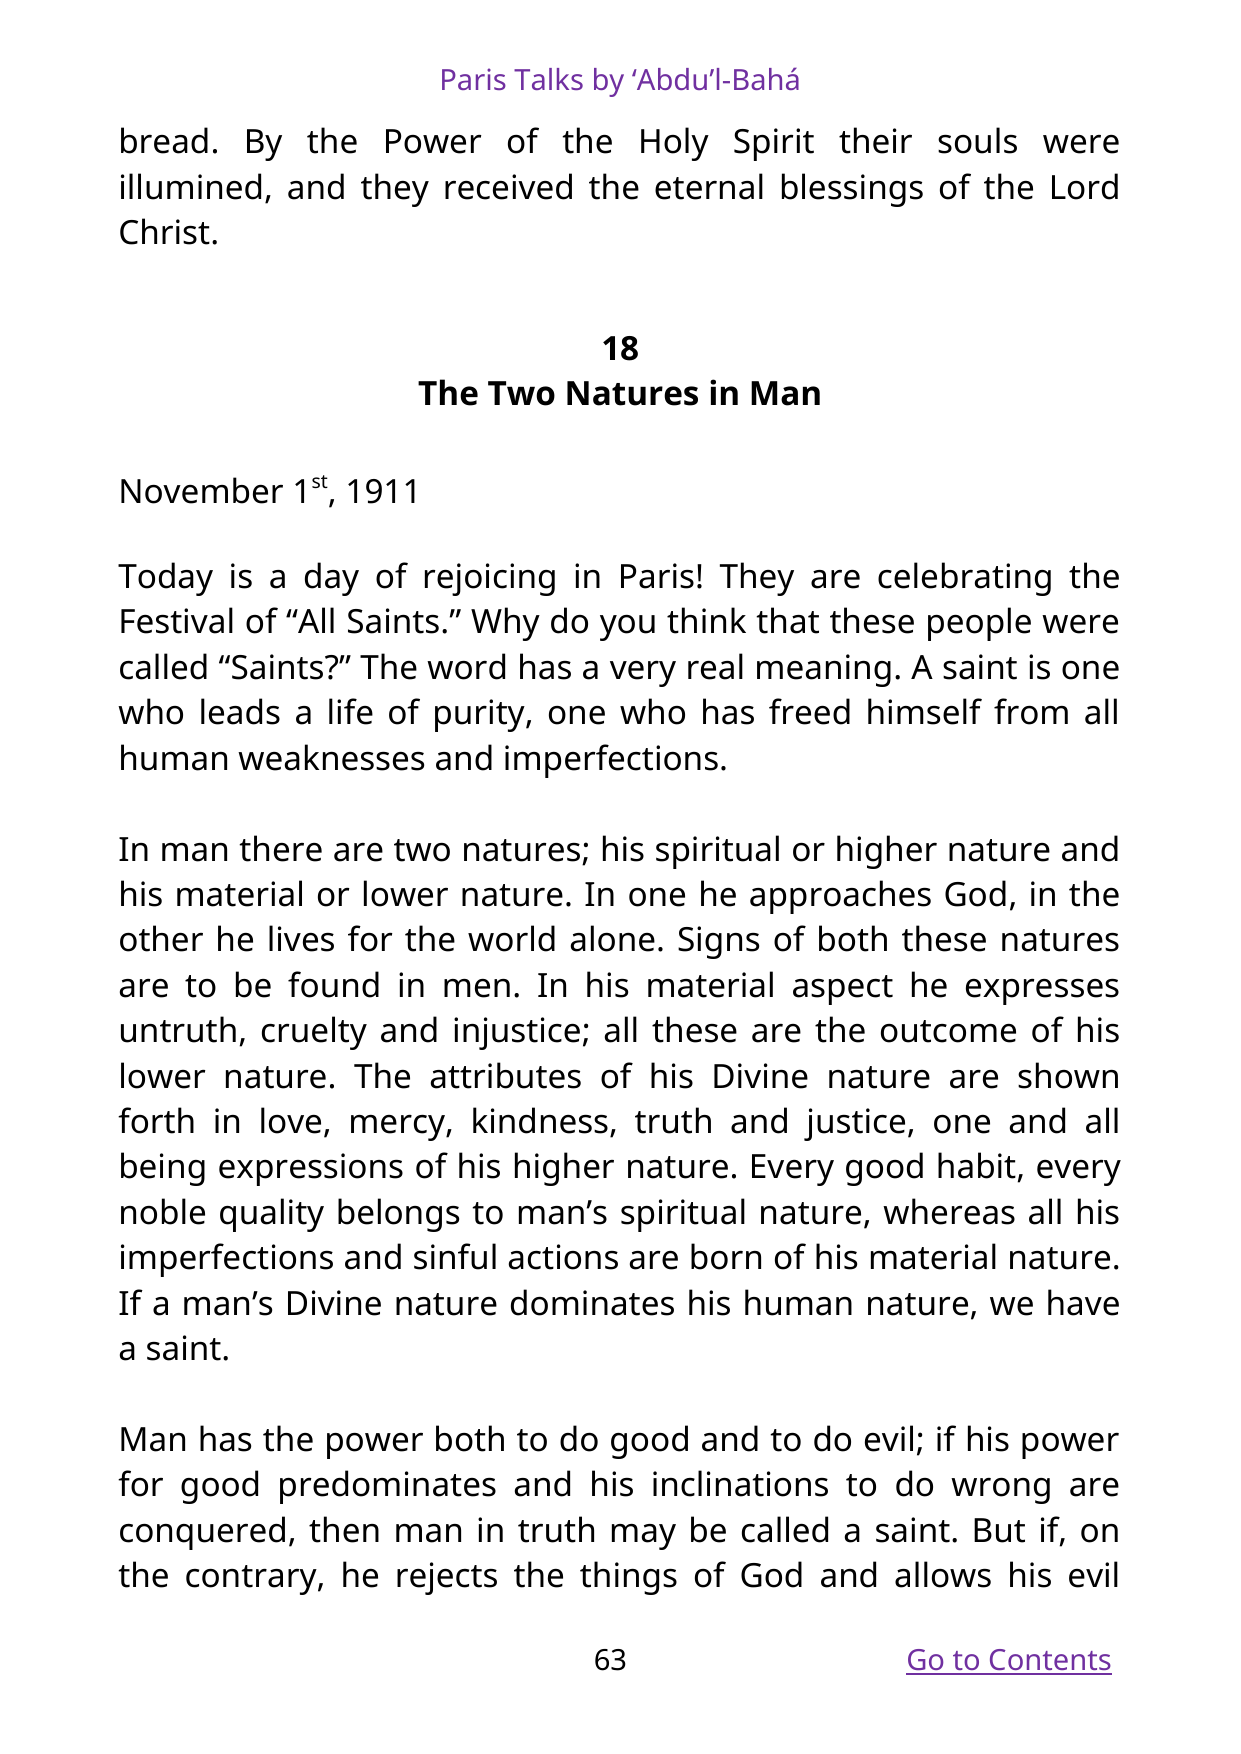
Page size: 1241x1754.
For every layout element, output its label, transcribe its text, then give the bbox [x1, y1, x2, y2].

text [118, 1416, 1122, 1597]
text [118, 118, 1122, 254]
text Today is a day of rejoicing in Paris! They are celebrating the Festival of “All Saints.” Why do you think that these people were called “Saints?” The word has a very real meaning. A saint is one who leads a life of purity, one who has freed himself from all human weaknesses and imperfections. [118, 553, 1122, 780]
text In man there are two natures; his spiritual or higher nature and his material or lower nature. In one he approaches God, in the other he lives for the world alone. Signs of both these natures are to be found in men. In his material aspect he expresses untruth, cruelty and injustice; all these are the outcome of his lower nature. The attributes of his Divine nature are shown forth in love, mercy, kindness, truth and justice, one and all being expressions of his higher nature. Every good habit, every noble quality belongs to man’s spiritual nature, whereas all his imperfections and sinful actions are born of his material nature. If a man’s Divine nature dominates his human nature, we have a saint. [118, 825, 1122, 1370]
subtitle 18 The Two Natures in Man [118, 325, 1122, 416]
